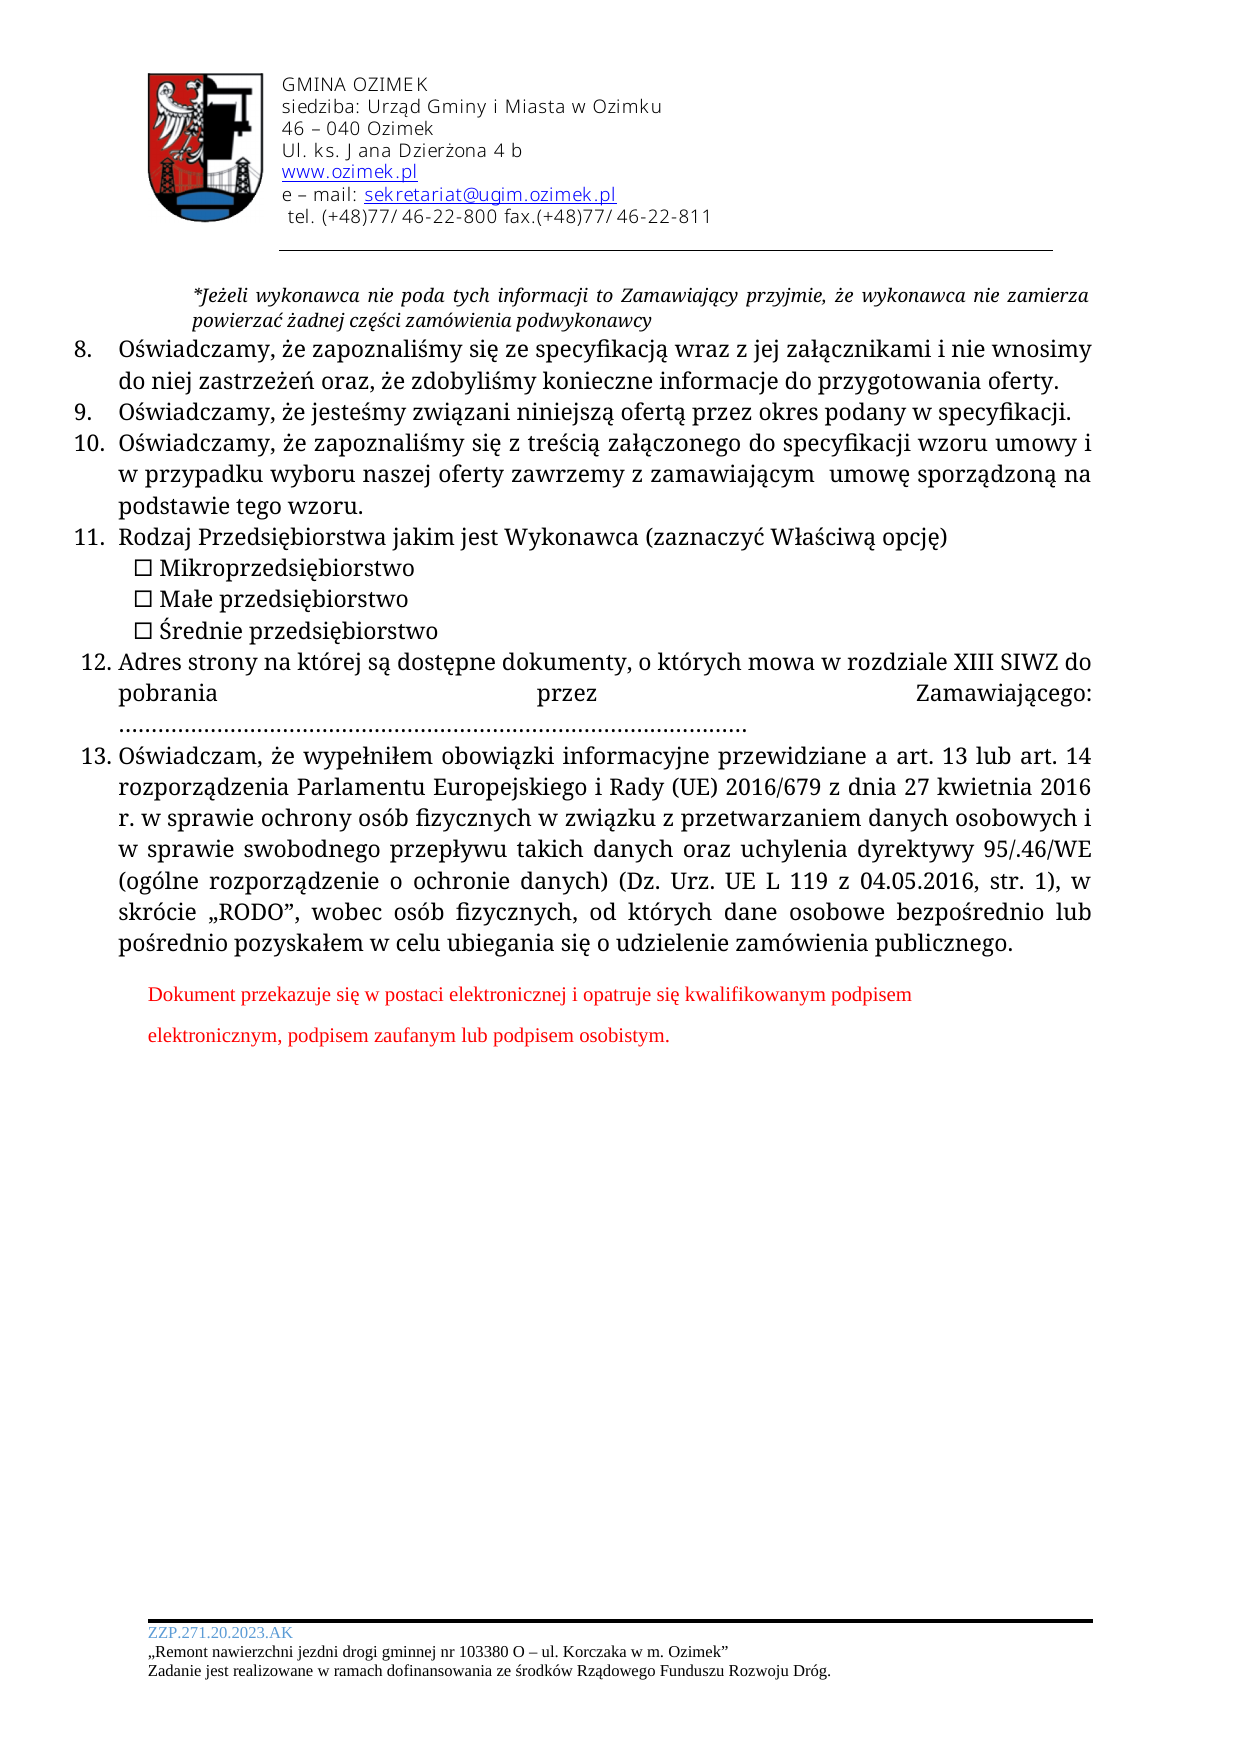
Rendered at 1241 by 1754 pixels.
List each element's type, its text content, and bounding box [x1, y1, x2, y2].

list Oświadczamy, że zapoznaliśmy się ze specyfikacją wraz z jej załącznikami i nie wnosimy do niej zastrzeżeń oraz, że zdobyliśmy konieczne informacje do przygotowania oferty. [74, 333, 1093, 396]
text Małe przedsiębiorstwo [133, 583, 1093, 614]
text Dokument przekazuje się w postaci elektronicznej i opatruje się kwalifikowanym podpisem [148, 982, 1093, 1006]
list Oświadczamy, że zapoznaliśmy się z treścią załączonego do specyfikacji wzoru umowy i w przypadku wyboru naszej oferty zawrzemy z zamawiającym umowę sporządzoną na podstawie tego wzoru. [74, 427, 1093, 521]
text *Jeżeli wykonawca nie poda tych informacji to Zamawiający przyjmie, że wykonawca nie zamierza powierzać żadnej części zamówienia podwykonawcy [192, 282, 1093, 333]
text Mikroprzedsiębiorstwo [133, 552, 1093, 583]
list Oświadczam, że wypełniłem obowiązki informacyjne przewidziane a art. 13 lub art. 14 rozporządzenia Parlamentu Europejskiego i Rady (UE) 2016/679 z dnia 27 kwietnia 2016 r. w sprawie ochrony osób fizycznych w związku z przetwarzaniem danych osobowych i w sprawie swobodnego przepływu takich danych oraz uchylenia dyrektywy 95/.46/WE (ogólne rozporządzenie o ochronie danych) (Dz. Urz. UE L 119 z 04.05.2016, str. 1), w skrócie „RODO”, wobec osób fizycznych, od których dane osobowe bezpośrednio lub pośrednio pozyskałem w celu ubiegania się o udzielenie zamówienia publicznego. [81, 739, 1093, 958]
text elektronicznym, podpisem zaufanym lub podpisem osobistym. [148, 1023, 1093, 1047]
list Rodzaj Przedsiębiorstwa jakim jest Wykonawca (zaznaczyć Właściwą opcję) [74, 521, 1093, 552]
list Oświadczamy, że jesteśmy związani niniejszą ofertą przez okres podany w specyfikacji. [74, 396, 1093, 427]
text Średnie przedsiębiorstwo [133, 614, 1093, 646]
list Adres strony na której są dostępne dokumenty, o których mowa w rozdziale XIII SIWZ do pobrania przez Zamawiającego:…………………………………………………………………………………… [81, 646, 1093, 739]
